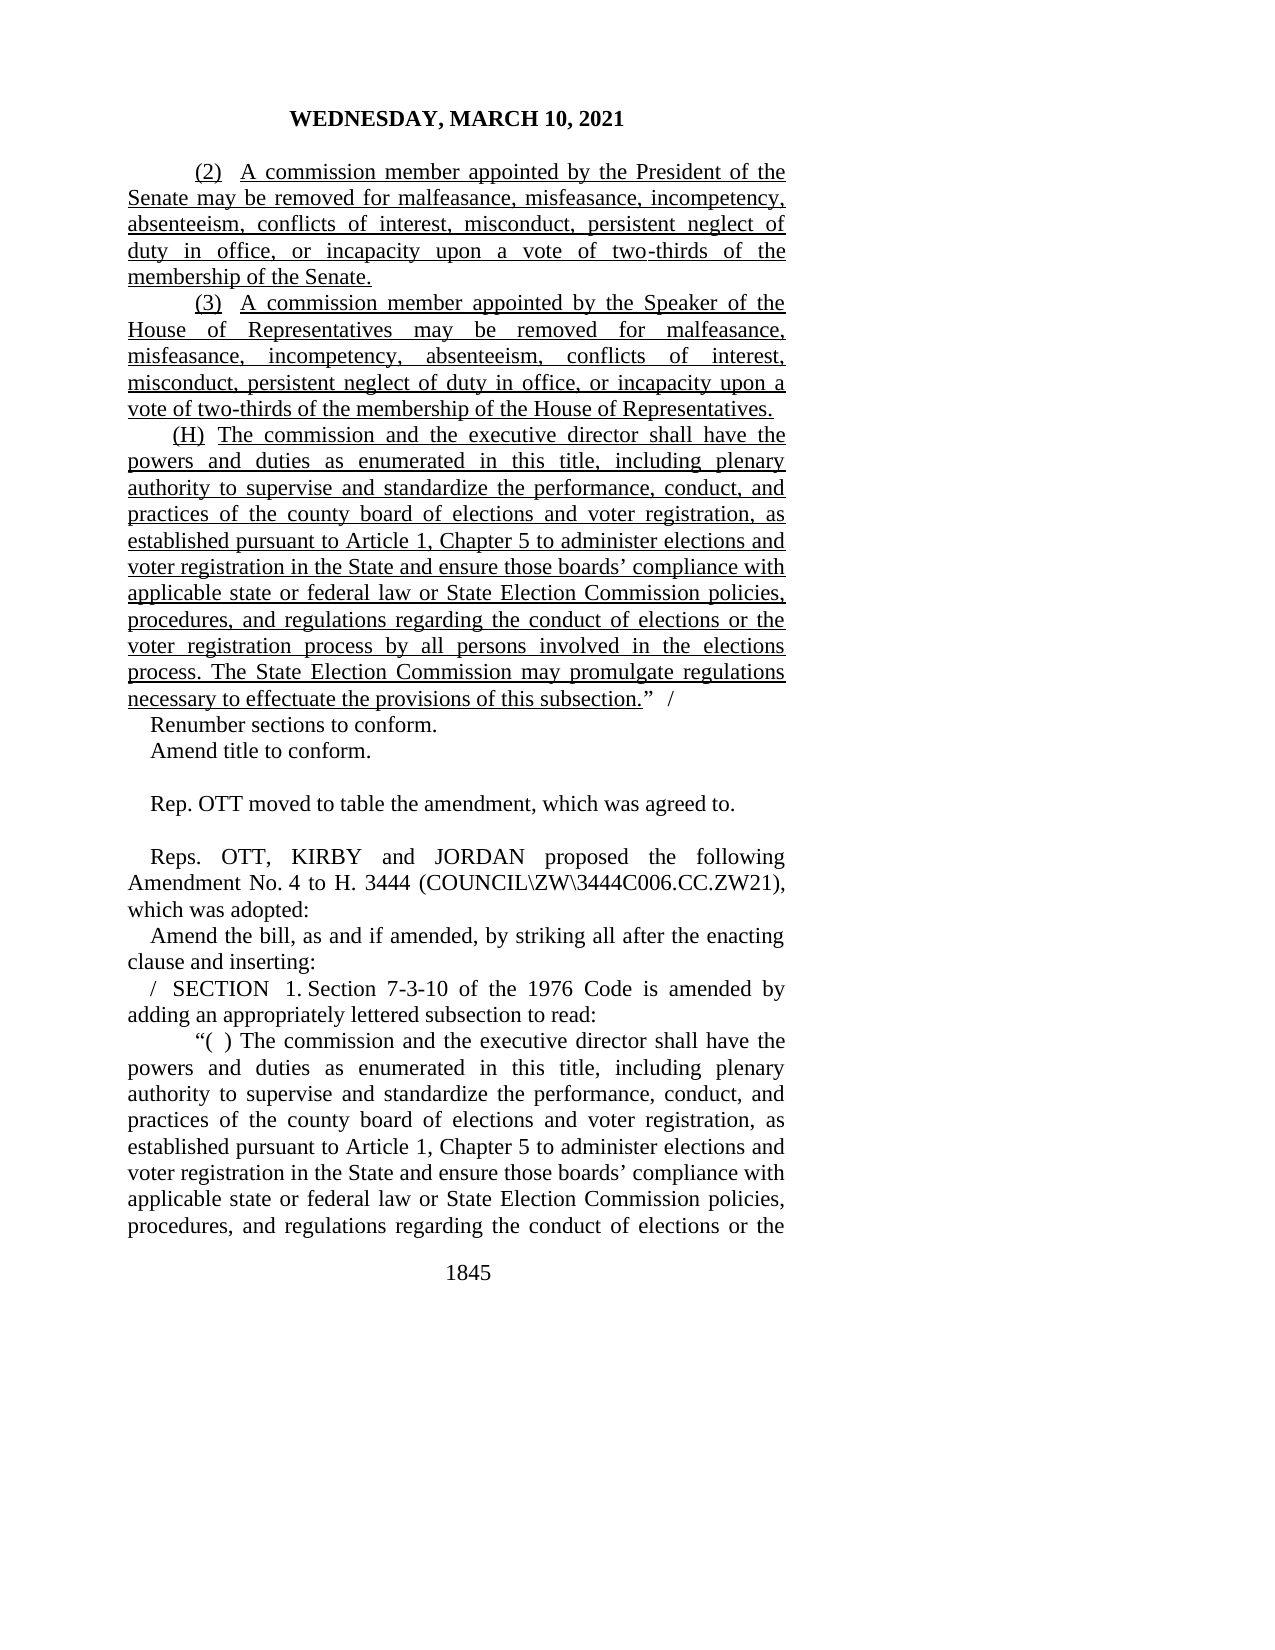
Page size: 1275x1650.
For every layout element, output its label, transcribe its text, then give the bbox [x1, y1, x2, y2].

text Amend title to conform. [127, 737, 786, 764]
text Amend the bill, as and if amended, by striking all after the enacting clause and inserting: [127, 922, 786, 975]
text (3) A commission member appointed by the Speaker of the House of Representatives may be removed for malfeasance, misfeasance, incompetency, absenteeism, conflicts of interest, misconduct, persistent neglect of duty in office, or incapacity upon a vote of two-thirds of the membership of the House of Representatives. [127, 392, 786, 421]
text (2) A commission member appointed by the President of the Senate may be removed for malfeasance, misfeasance, incompetency, absenteeism, conflicts of interest, misconduct, persistent neglect of duty in office, or incapacity upon a vote of two-thirds of the membership of the Senate. [127, 261, 786, 289]
text (2) A commission member appointed by the President of the Senate may be removed for malfeasance, misfeasance, incompetency, absenteeism, conflicts of interest, misconduct, persistent neglect of duty in office, or incapacity upon a vote of two-thirds of the membership of the Senate. [127, 158, 786, 207]
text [127, 1027, 786, 1238]
text (2) A commission member appointed by the President of the Senate may be removed for malfeasance, misfeasance, incompetency, absenteeism, conflicts of interest, misconduct, persistent neglect of duty in office, or incapacity upon a vote of two-thirds of the membership of the Senate. [127, 234, 786, 260]
text / SECTION 1. Section 7-3-10 of the 1976 Code is amended by adding an appropriately lettered subsection to read: [127, 975, 786, 1027]
text Rep. OTT moved to table the amendment, which was agreed to. [127, 790, 786, 817]
text Reps. OTT, KIRBY and JORDAN proposed the following Amendment No. 4 to H. 3444 (COUNCIL\ZW\3444C006.CC.ZW21), which was adopted: [127, 843, 786, 922]
text (3) A commission member appointed by the Speaker of the House of Representatives may be removed for malfeasance, misfeasance, incompetency, absenteeism, conflicts of interest, misconduct, persistent neglect of duty in office, or incapacity upon a vote of two-thirds of the membership of the House of Representatives. [127, 289, 786, 339]
text Renumber sections to conform. [127, 711, 786, 737]
